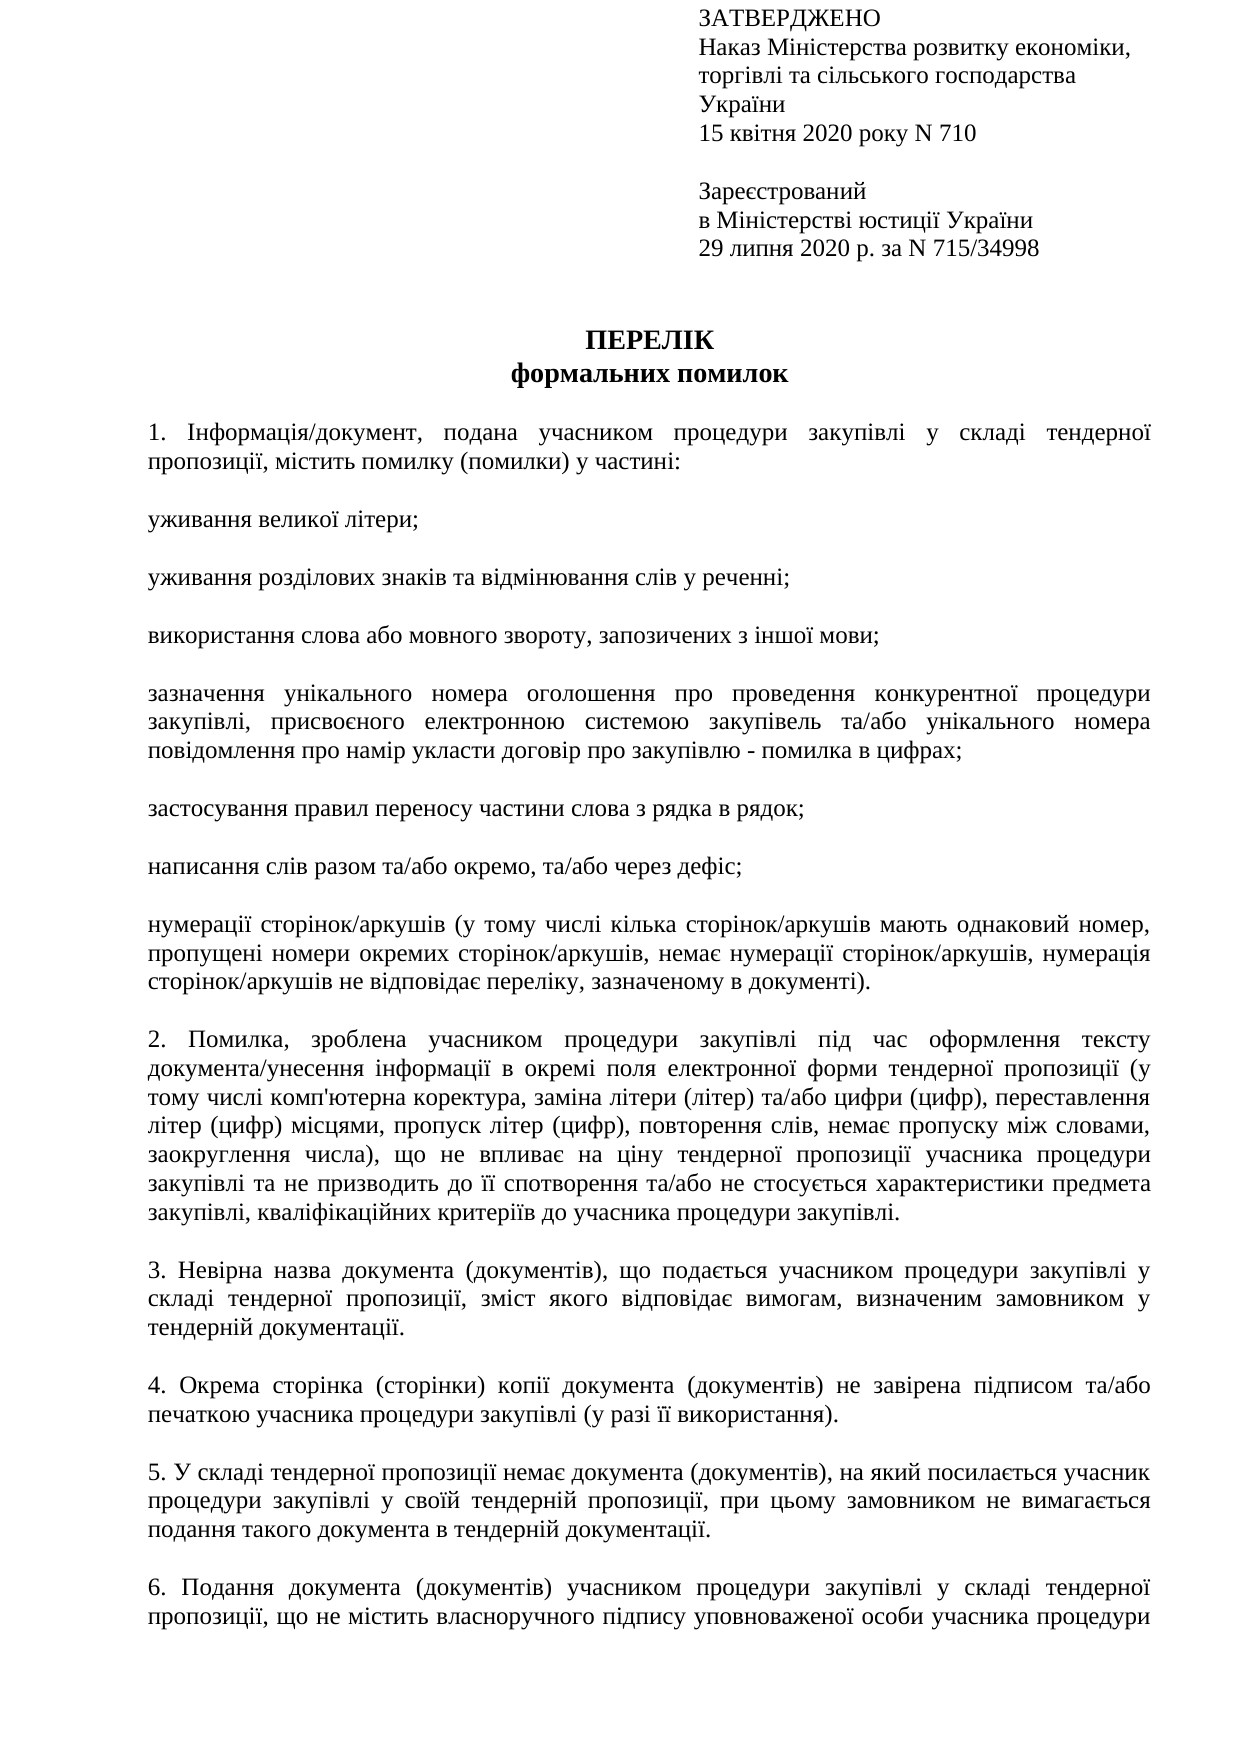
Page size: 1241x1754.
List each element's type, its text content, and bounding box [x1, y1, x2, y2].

text нумерації сторінок/аркушів (у тому числі кілька сторінок/аркушів мають однаковий номер, пропущені номери окремих сторінок/аркушів, немає нумерації сторінок/аркушів, нумерація сторінок/аркушів не відповідає переліку, зазначеному в документі). [148, 909, 1152, 995]
text 5. У складі тендерної пропозиції немає документа (документів), на який посилається учасник процедури закупівлі у своїй тендерній пропозиції, при цьому замовником не вимагається подання такого документа в тендерній документації. [148, 1457, 1152, 1543]
text 4. Окрема сторінка (сторінки) копії документа (документів) не завірена підписом та/або печаткою учасника процедури закупівлі (у разі її використання). [148, 1370, 1152, 1428]
text використання слова або мовного звороту, запозичених з іншої мови; [148, 620, 1152, 648]
table_header ЗАТВЕРДЖЕНО Наказ Міністерства розвитку економіки, торгівлі та сільського господарства України 15 квітня 2020 року N 710 Зареєстрований в Міністерстві юстиції України 29 липня 2020 р. за N 715/34998 [695, 0, 1147, 265]
text уживання розділових знаків та відмінювання слів у реченні; [148, 562, 1152, 591]
text 1. Інформація/документ, подана учасником процедури закупівлі у складі тендерної пропозиції, містить помилку (помилки) у частині: [148, 417, 1152, 475]
text уживання великої літери; [148, 504, 1152, 533]
subtitle ПЕРЕЛІК формальних помилок [148, 323, 1152, 388]
text 3. Невірна назва документа (документів), що подається учасником процедури закупівлі у складі тендерної пропозиції, зміст якого відповідає вимогам, визначеним замовником у тендерній документації. [148, 1255, 1152, 1341]
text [148, 1572, 1152, 1630]
text 2. Помилка, зроблена учасником процедури закупівлі під час оформлення тексту документа/унесення інформації в окремі поля електронної форми тендерної пропозиції (у тому числі комп'ютерна коректура, заміна літери (літер) та/або цифри (цифр), переставлення літер (цифр) місцями, пропуск літер (цифр), повторення слів, немає пропуску між словами, заокруглення числа), що не впливає на ціну тендерної пропозиції учасника процедури закупівлі та не призводить до її спотворення та/або не стосується характеристики предмета закупівлі, кваліфікаційних критеріїв до учасника процедури закупівлі. [148, 1024, 1152, 1226]
text зазначення унікального номера оголошення про проведення конкурентної процедури закупівлі, присвоєного електронною системою закупівель та/або унікального номера повідомлення про намір укласти договір про закупівлю - помилка в цифрах; [148, 678, 1152, 764]
text застосування правил переносу частини слова з рядка в рядок; [148, 793, 1152, 822]
text написання слів разом та/або окремо, та/або через дефіс; [148, 851, 1152, 880]
